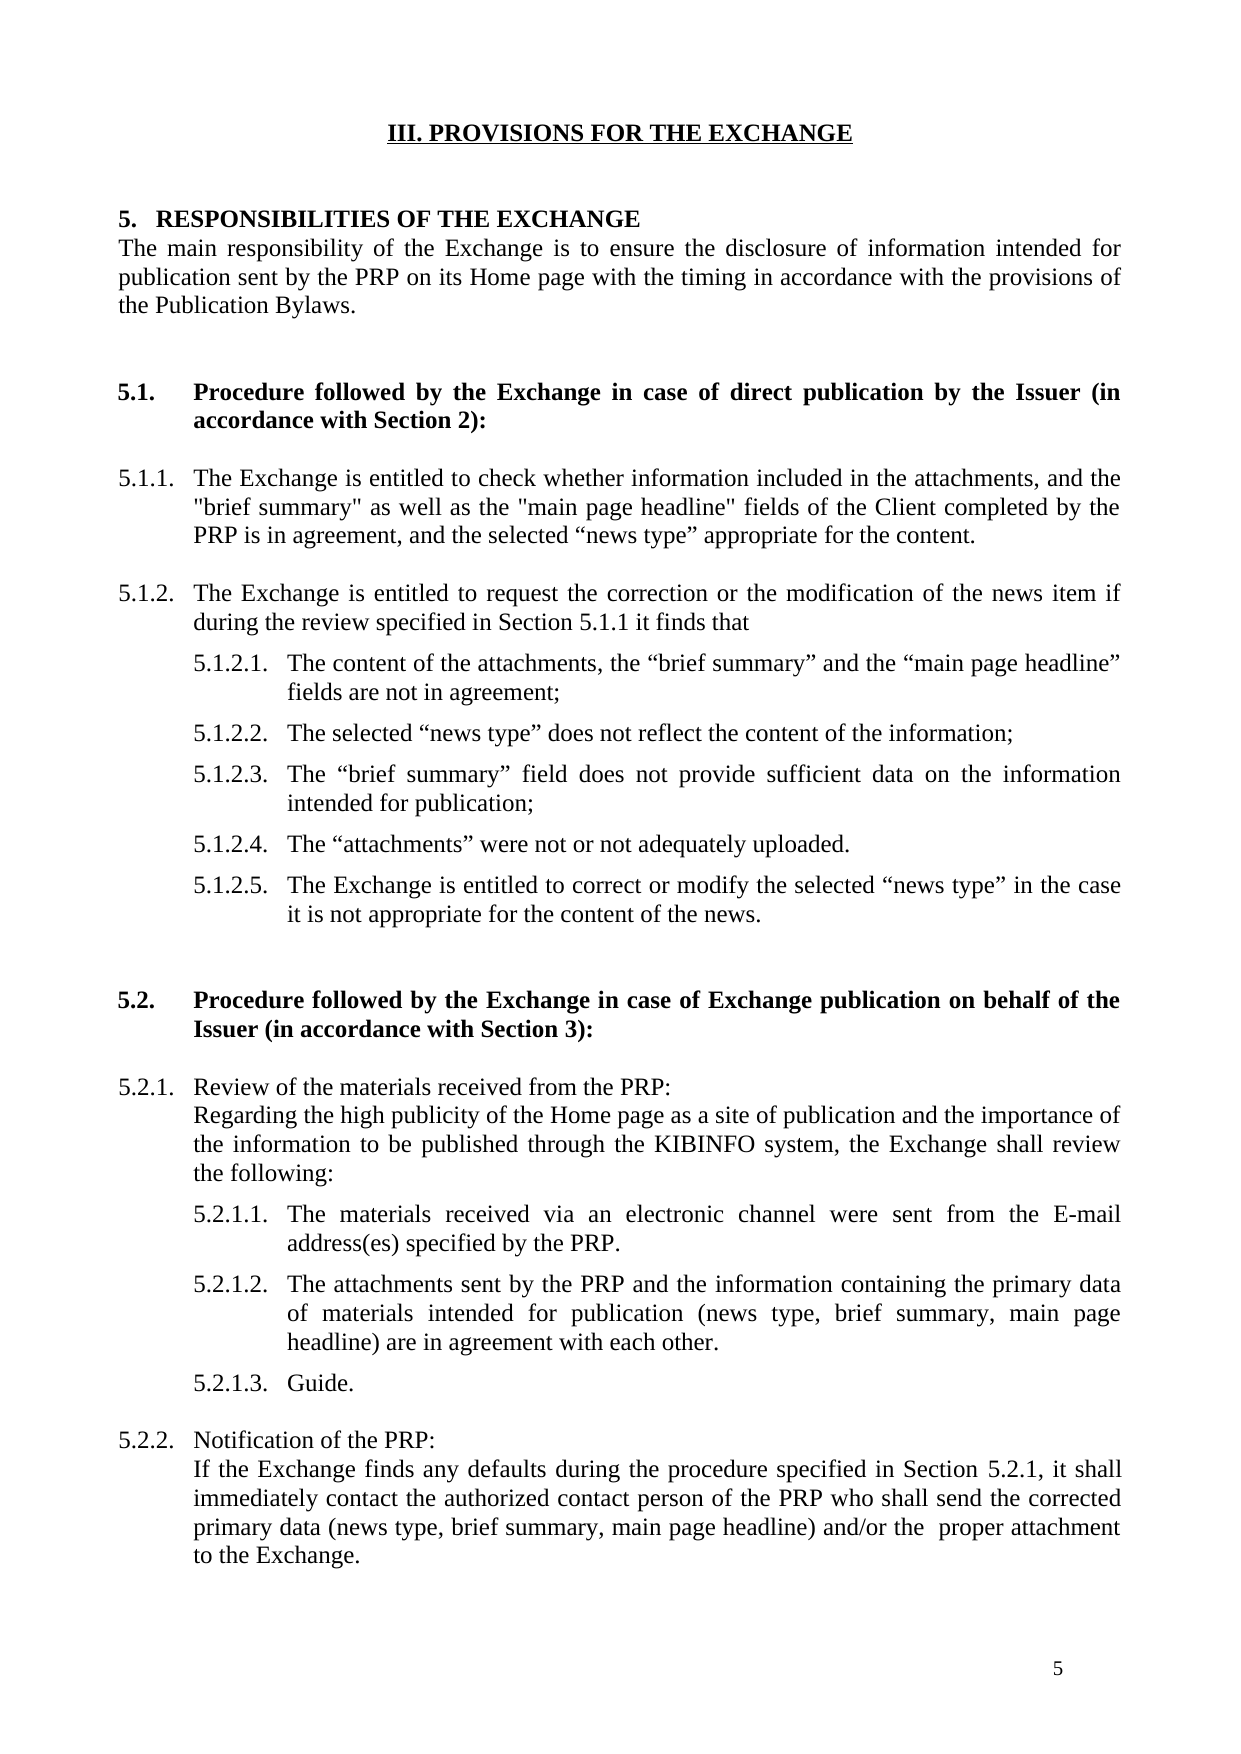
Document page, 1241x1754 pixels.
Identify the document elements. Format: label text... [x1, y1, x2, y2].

text III. PROVISIONS FOR THE EXCHANGE [118, 118, 1122, 147]
list The content of the attachments, the “brief summary” and the “main page headline” fields are not in agreement; [193, 648, 1122, 706]
list Review of the materials received from the PRP: [118, 1072, 1122, 1101]
list The “attachments” were not or not adequately uploaded. [193, 829, 1122, 858]
list The attachments sent by the PRP and the information containing the primary data of materials intended for publication (news type, brief summary, main page headline) are in agreement with each other. [193, 1269, 1122, 1356]
list Notification of the PRP: [118, 1426, 1122, 1454]
list Guide. [193, 1368, 1122, 1397]
list The Exchange is entitled to check whether information included in the attachments, and the "brief summary" as well as the "main page headline" fields of the Client completed by the PRP is in agreement, and the selected “news type” appropriate for the content. [118, 463, 1122, 549]
list Procedure followed by the Exchange in case of Exchange publication on behalf of the Issuer (in accordance with Section 3): [117, 986, 1122, 1043]
text Regarding the high publicity of the Home page as a site of publication and the importance of the information to be published through the KIBINFO system, the Exchange shall review the following: [193, 1101, 1122, 1187]
list Procedure followed by the Exchange in case of direct publication by the Issuer (in accordance with Section 2): [117, 377, 1122, 434]
list The “brief summary” field does not provide sufficient data on the information intended for publication; [193, 759, 1122, 817]
list The Exchange is entitled to correct or modify the selected “news type” in the case it is not appropriate for the content of the news. [193, 871, 1122, 928]
list The materials received via an electronic channel were sent from the E-mail address(es) specified by the PRP. [193, 1199, 1122, 1257]
list RESPONSIBILITIES OF THE EXCHANGE [118, 204, 1122, 233]
text The main responsibility of the Exchange is to ensure the disclosure of information intended for publication sent by the PRP on its Home page with the timing in accordance with the provisions of the Publication Bylaws. [118, 233, 1122, 319]
list The selected “news type” does not reflect the content of the information; [193, 718, 1122, 747]
